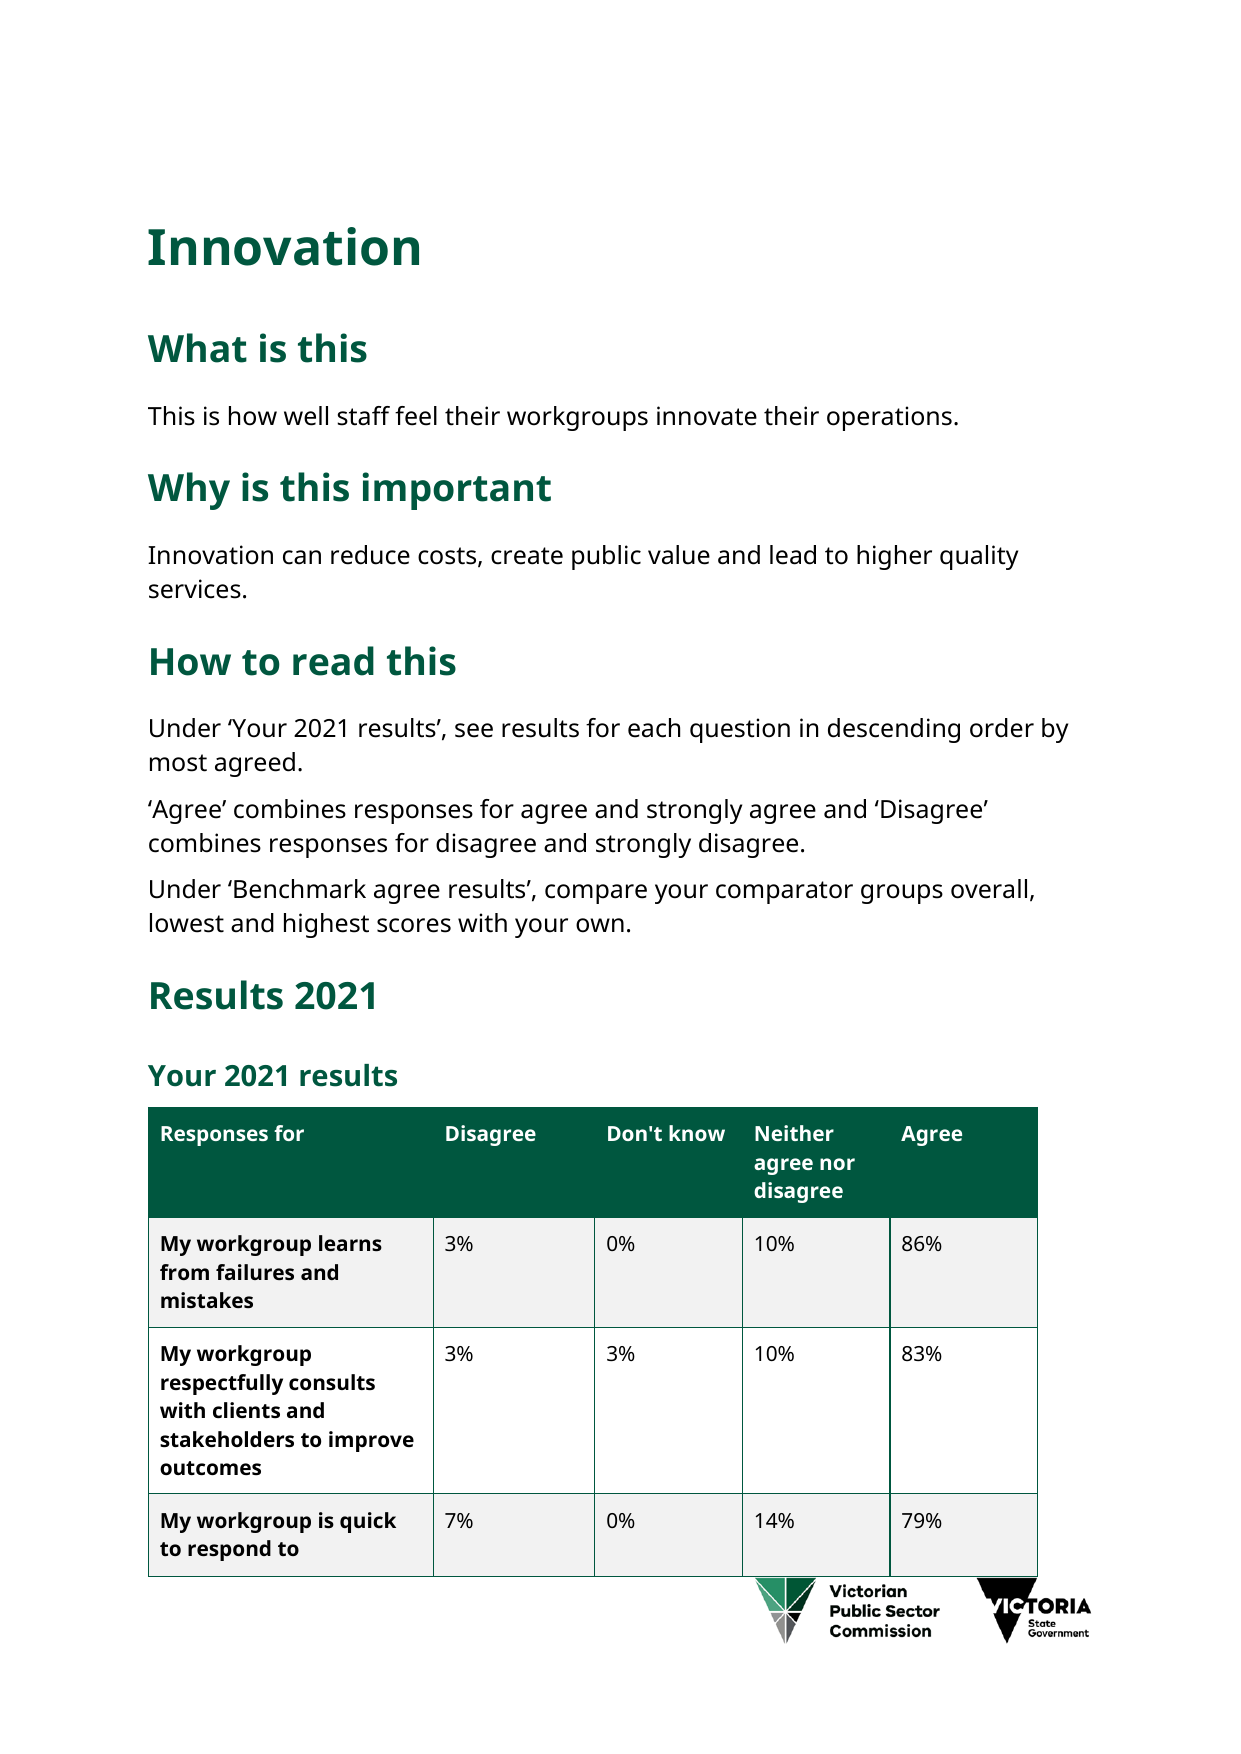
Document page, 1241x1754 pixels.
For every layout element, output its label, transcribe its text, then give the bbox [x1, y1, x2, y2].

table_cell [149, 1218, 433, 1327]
picture [754, 1577, 1093, 1645]
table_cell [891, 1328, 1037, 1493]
text Innovation can reduce costs, create public value and lead to higher quality services. [148, 538, 1092, 606]
text This is how well staff feel their workgroups innovate their operations. [148, 398, 1092, 433]
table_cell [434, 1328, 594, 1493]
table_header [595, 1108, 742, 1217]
subtitle What is this [148, 323, 1092, 374]
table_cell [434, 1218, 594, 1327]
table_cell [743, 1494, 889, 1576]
text Under ‘Your 2021 results’, see results for each question in descending order by most agreed. [148, 711, 1092, 779]
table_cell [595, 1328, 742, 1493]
text Under ‘Benchmark agree results’, compare your comparator groups overall, lowest and highest scores with your own. [148, 872, 1092, 940]
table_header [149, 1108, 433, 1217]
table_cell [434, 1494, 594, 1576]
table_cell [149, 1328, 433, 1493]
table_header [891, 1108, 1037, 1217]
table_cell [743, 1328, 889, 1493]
subtitle Innovation [148, 212, 1092, 280]
subtitle How to read this [148, 635, 1092, 686]
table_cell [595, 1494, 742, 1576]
text ‘Agree’ combines responses for agree and strongly agree and ‘Disagree’ combines responses for disagree and strongly disagree. [148, 791, 1092, 859]
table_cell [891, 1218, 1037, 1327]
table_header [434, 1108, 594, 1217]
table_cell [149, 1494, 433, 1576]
subtitle Results 2021 [148, 969, 1092, 1020]
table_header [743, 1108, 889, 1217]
subtitle Why is this important [148, 462, 1092, 513]
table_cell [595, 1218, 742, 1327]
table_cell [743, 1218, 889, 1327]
subtitle Your 2021 results [148, 1055, 1092, 1095]
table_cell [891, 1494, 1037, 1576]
